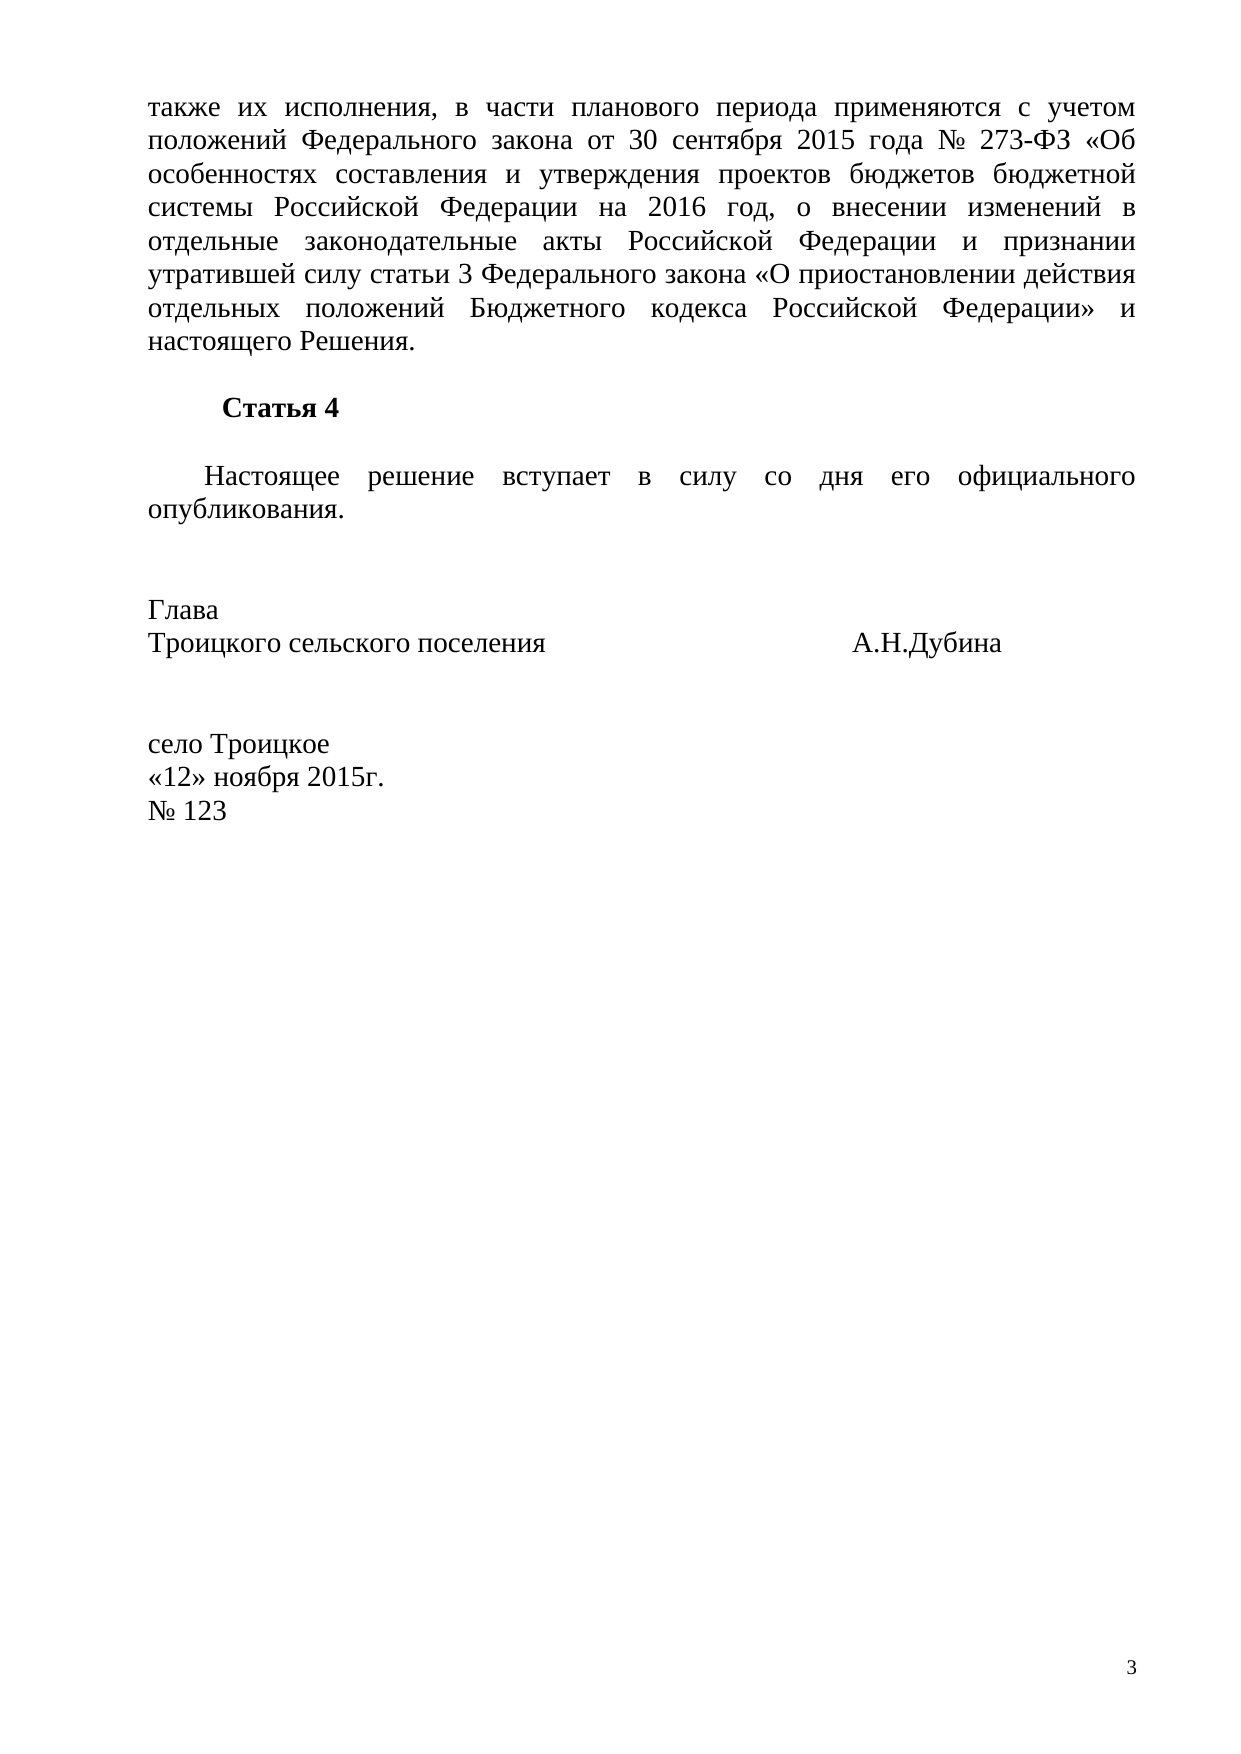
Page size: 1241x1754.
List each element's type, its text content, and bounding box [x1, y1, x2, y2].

text Глава [148, 592, 1137, 625]
text Настоящее решение вступает в силу со дня его официального опубликования. [148, 458, 1137, 525]
text Статья 4 [148, 391, 1137, 424]
text село Троицкое [148, 726, 1137, 759]
text Троицкого сельского поселения А.Н.Дубина [148, 625, 1137, 659]
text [148, 89, 1137, 357]
text «12» ноября 2015г. [148, 759, 1137, 793]
text № 123 [148, 793, 1137, 827]
